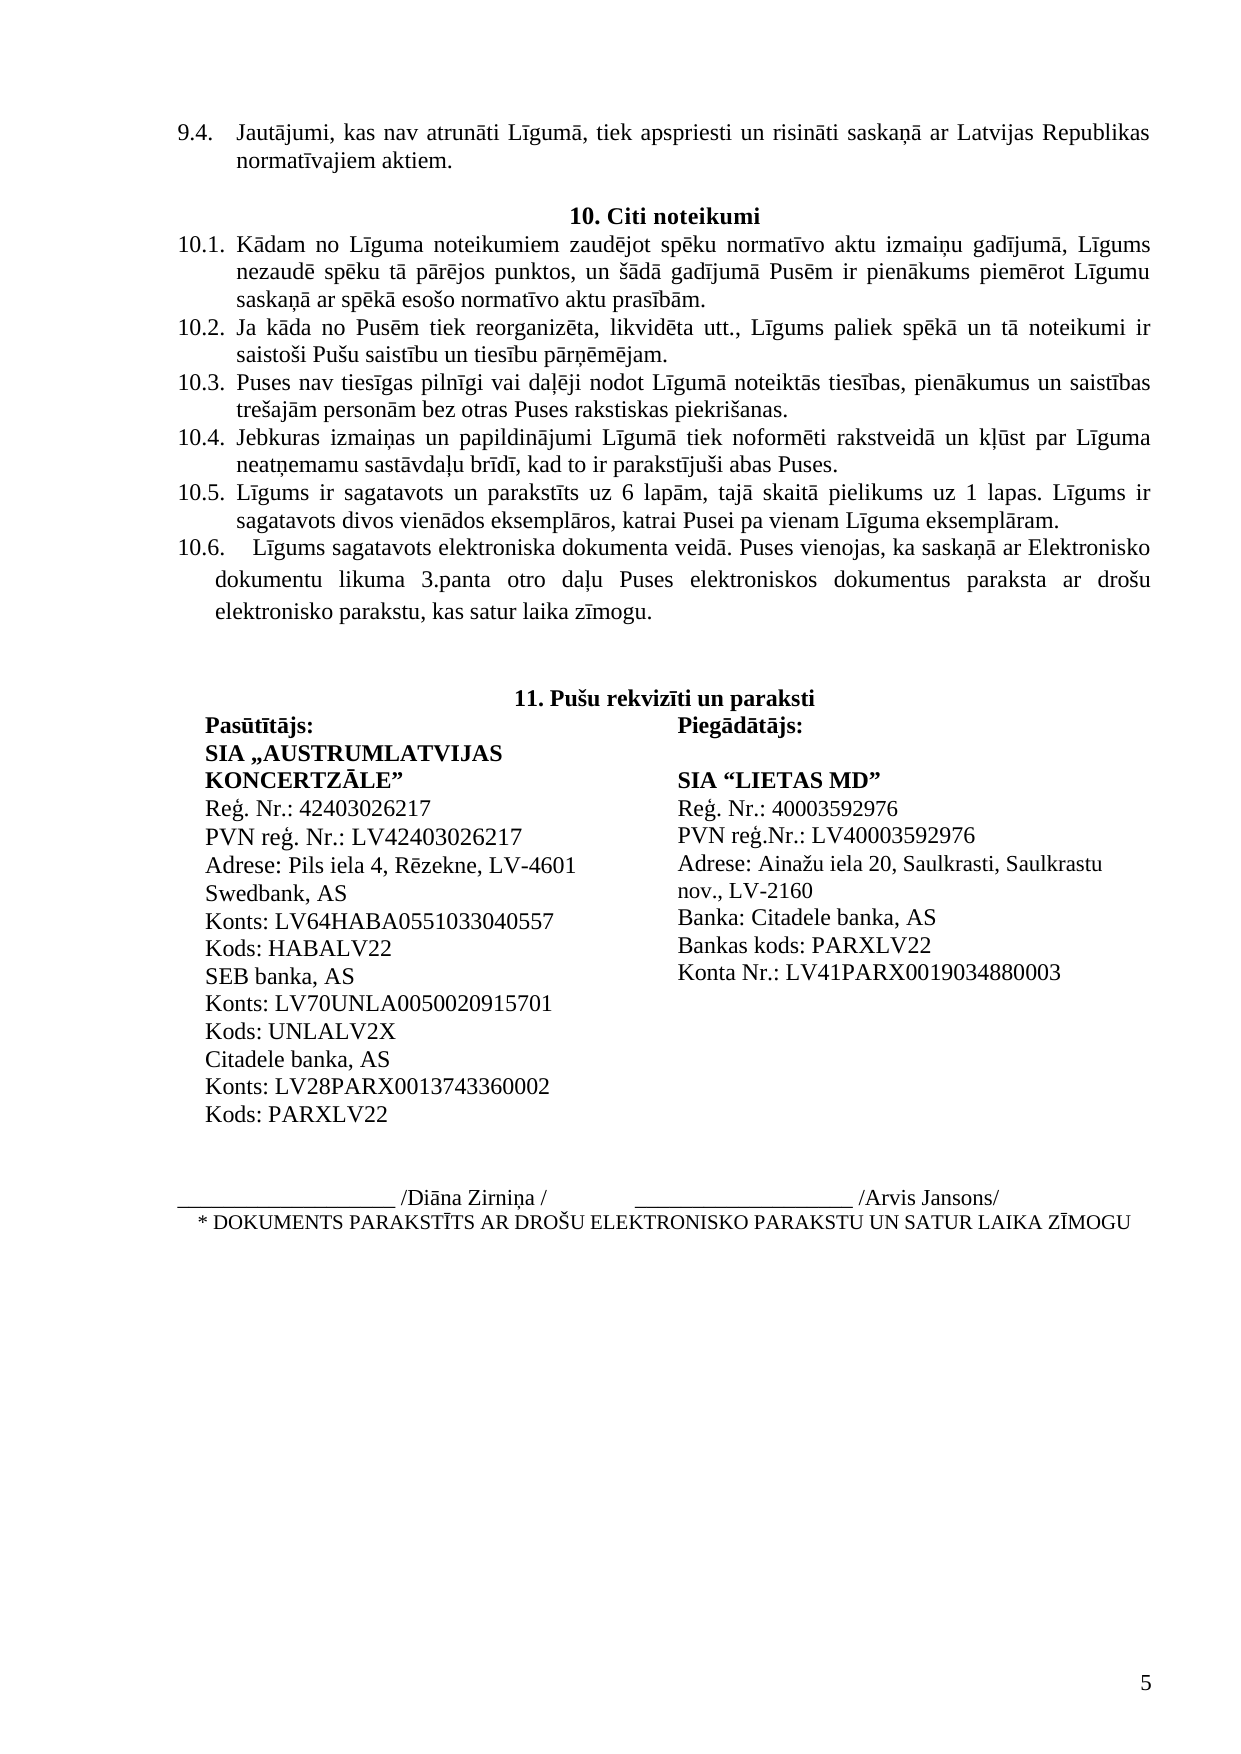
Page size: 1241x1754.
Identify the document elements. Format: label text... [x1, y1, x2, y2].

table_header Pasūtītājs: SIA „AUSTRUMLATVIJAS KONCERTZĀLE” [194, 711, 666, 794]
list Citi noteikumi [177, 201, 1152, 230]
text 11. Pušu rekvizīti un paraksti [177, 683, 1152, 711]
list Kādam no Līguma noteikumiem zaudējot spēku normatīvo aktu izmaiņu gadījumā, Līgums nezaudē spēku tā pārējos punktos, un šādā gadījumā Pusēm ir pienākums piemērot Līgumu saskaņā ar spēkā esošo normatīvo aktu prasībām. [177, 230, 1152, 312]
list * DOKUMENTS PARAKSTĪTS AR DROŠU ELEKTRONISKO PARAKSTU UN SATUR LAIKA ZĪMOGU [177, 1210, 1152, 1234]
list Līgums sagatavots elektroniska dokumenta veidā. Puses vienojas, ka saskaņā ar Elektronisko dokumentu likuma 3.panta otro daļu Puses elektroniskos dokumentus paraksta ar drošu elektronisko parakstu, kas satur laika zīmogu. [177, 533, 1152, 624]
list Līgums ir sagatavots un parakstīts uz 6 lapām, tajā skaitā pielikums uz 1 lapas. Līgums ir sagatavots divos vienādos eksemplāros, katrai Pusei pa vienam Līguma eksemplāram. [177, 478, 1152, 533]
table_cell Reģ. Nr.: 42403026217 PVN reģ. Nr.: LV42403026217 Adrese: Pils iela 4, Rēzekne, LV-4601 Swedbank, AS Konts: LV64HABA0551033040557 Kods: HABALV22 SEB banka, AS Konts: LV70UNLA0050020915701 Kods: UNLALV2X Citadele banka, AS Konts: LV28PARX0013743360002 Kods: PARXLV22 [194, 794, 666, 1155]
list Puses nav tiesīgas pilnīgi vai daļēji nodot Līgumā noteiktās tiesības, pienākumus un saistības trešajām personām bez otras Puses rakstiskas piekrišanas. [177, 368, 1152, 423]
list Jautājumi, kas nav atrunāti Līgumā, tiek apspriesti un risināti saskaņā ar Latvijas Republikas normatīvajiem aktiem. [177, 118, 1152, 173]
table_header Piegādātājs: SIA “LIETAS MD” [666, 711, 1135, 794]
table_cell Reģ. Nr.: 40003592976 PVN reģ.Nr.: LV40003592976 Adrese: Ainažu iela 20, Saulkrasti, Saulkrastu nov., LV-2160 Banka: Citadele banka, AS Bankas kods: PARXLV22 Konta Nr.: LV41PARX0019034880003 [666, 794, 1135, 1155]
text ___________________ /Diāna Zirniņa / ___________________ /Arvis Jansons/ [177, 1184, 1152, 1210]
list Jebkuras izmaiņas un papildinājumi Līgumā tiek noformēti rakstveidā un kļūst par Līguma neatņemamu sastāvdaļu brīdī, kad to ir parakstījuši abas Puses. [177, 423, 1152, 478]
list Ja kāda no Pusēm tiek reorganizēta, likvidēta utt., Līgums paliek spēkā un tā noteikumi ir saistoši Pušu saistību un tiesību pārņēmējam. [177, 312, 1152, 368]
